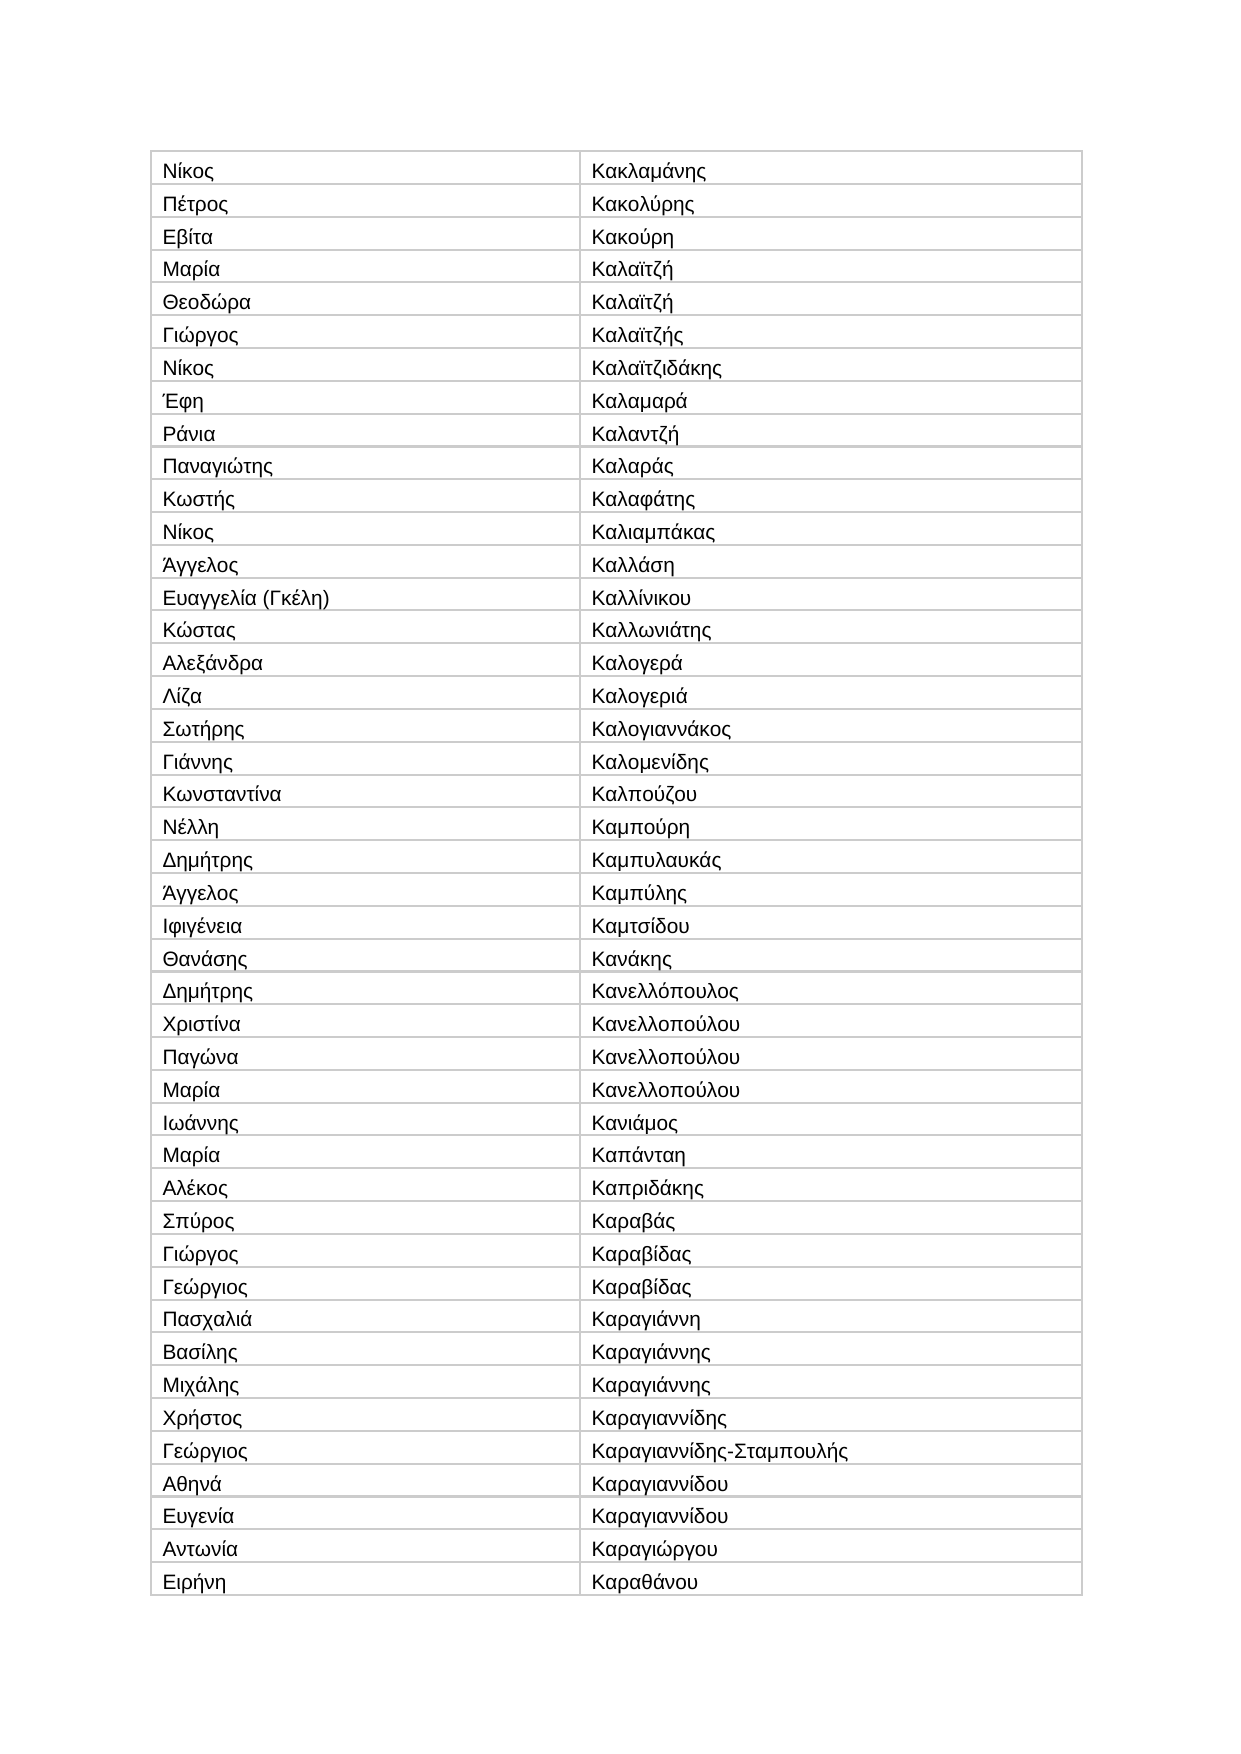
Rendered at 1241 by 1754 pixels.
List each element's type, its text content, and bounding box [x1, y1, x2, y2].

table_cell Καραθάνου [581, 1563, 1081, 1594]
table_cell Καλλωνιάτης [581, 611, 1081, 642]
table_cell Καλαϊτζή [581, 283, 1081, 314]
table_cell Παναγιώτης [152, 448, 579, 478]
table_cell Ράνια [152, 415, 579, 445]
table_cell Νέλλη [152, 808, 579, 839]
table_cell Καμπούρη [581, 808, 1081, 839]
table_cell Νίκος [152, 152, 579, 183]
table_cell Σπύρος [152, 1202, 579, 1233]
table_cell Μαρία [152, 1136, 579, 1167]
table_cell Παγώνα [152, 1038, 579, 1069]
table_cell Νίκος [152, 349, 579, 380]
table_cell Καραγιαννίδης-Σταμπουλής [581, 1432, 1081, 1462]
table_cell Χρήστος [152, 1399, 579, 1430]
table_cell Κανελλοπούλου [581, 1005, 1081, 1036]
table_cell Κωνσταντίνα [152, 776, 579, 806]
table_cell Δημήτρης [152, 973, 579, 1003]
table_cell Καμπύλης [581, 874, 1081, 905]
table_cell Καπάνταη [581, 1136, 1081, 1167]
table_cell Καραγιώργου [581, 1530, 1081, 1561]
table_cell Πέτρος [152, 185, 579, 216]
table_cell Καμτσίδου [581, 907, 1081, 937]
table_cell Καλιαμπάκας [581, 513, 1081, 544]
table_cell Ευγενία [152, 1498, 579, 1528]
table_cell Καμπυλαυκάς [581, 841, 1081, 872]
table_cell Καλαϊτζή [581, 251, 1081, 281]
table_cell Κανάκης [581, 940, 1081, 970]
table_cell Θεοδώρα [152, 283, 579, 314]
table_cell Γεώργιος [152, 1268, 579, 1298]
table_cell Καλομενίδης [581, 743, 1081, 773]
table_cell Καλαϊτζιδάκης [581, 349, 1081, 380]
table_cell Γιάννης [152, 743, 579, 773]
table_cell Εβίτα [152, 218, 579, 248]
table_cell Αντωνία [152, 1530, 579, 1561]
table_cell Αθηνά [152, 1465, 579, 1495]
table_cell Θανάσης [152, 940, 579, 970]
table_cell Κώστας [152, 611, 579, 642]
table_cell Κωστής [152, 480, 579, 511]
table_cell Δημήτρης [152, 841, 579, 872]
table_cell Ιωάννης [152, 1104, 579, 1134]
table_cell Καλογερά [581, 644, 1081, 675]
table_cell Αλέκος [152, 1169, 579, 1200]
table_cell Πασχαλιά [152, 1301, 579, 1331]
table_cell Καλαϊτζής [581, 316, 1081, 347]
table_cell Καλπούζου [581, 776, 1081, 806]
table_cell Χριστίνα [152, 1005, 579, 1036]
table_cell Καραβάς [581, 1202, 1081, 1233]
table_cell Καραβίδας [581, 1268, 1081, 1298]
table_cell Καραγιαννίδου [581, 1498, 1081, 1528]
table_cell Νίκος [152, 513, 579, 544]
table_cell Ειρήνη [152, 1563, 579, 1594]
table_cell Καραγιαννίδης [581, 1399, 1081, 1430]
table_cell Άγγελος [152, 546, 579, 577]
table_cell Καραγιάννης [581, 1333, 1081, 1364]
table_cell Καλαμαρά [581, 382, 1081, 412]
table_cell Βασίλης [152, 1333, 579, 1364]
table_cell Λίζα [152, 677, 579, 708]
table_cell Κανελλοπούλου [581, 1071, 1081, 1102]
table_cell Μαρία [152, 251, 579, 281]
table_cell Κανελλοπούλου [581, 1038, 1081, 1069]
table_cell Κακλαμάνης [581, 152, 1081, 183]
table_cell Καλαράς [581, 448, 1081, 478]
table_cell Σωτήρης [152, 710, 579, 741]
table_cell Καλογιαννάκος [581, 710, 1081, 741]
table_cell Καλαφάτης [581, 480, 1081, 511]
table_cell Έφη [152, 382, 579, 412]
table_cell Γιώργος [152, 1235, 579, 1266]
table_cell Καραβίδας [581, 1235, 1081, 1266]
table_cell Μιχάλης [152, 1366, 579, 1397]
table_cell Ιφιγένεια [152, 907, 579, 937]
table_cell Καραγιαννίδου [581, 1465, 1081, 1495]
table_cell Καραγιάννη [581, 1301, 1081, 1331]
table_cell Κανιάμος [581, 1104, 1081, 1134]
table_cell Καραγιάννης [581, 1366, 1081, 1397]
table_cell Αλεξάνδρα [152, 644, 579, 675]
table_cell Καλλίνικου [581, 579, 1081, 609]
table_cell Μαρία [152, 1071, 579, 1102]
table_cell Κακολύρης [581, 185, 1081, 216]
table_cell Άγγελος [152, 874, 579, 905]
table_cell Ευαγγελία (Γκέλη) [152, 579, 579, 609]
table_cell Γεώργιος [152, 1432, 579, 1462]
table_cell Γιώργος [152, 316, 579, 347]
table_cell Κακούρη [581, 218, 1081, 248]
table_cell Καλλάση [581, 546, 1081, 577]
table_cell Καλαντζή [581, 415, 1081, 445]
table_cell Καπριδάκης [581, 1169, 1081, 1200]
table_cell Καλογεριά [581, 677, 1081, 708]
table_cell Κανελλόπουλος [581, 973, 1081, 1003]
